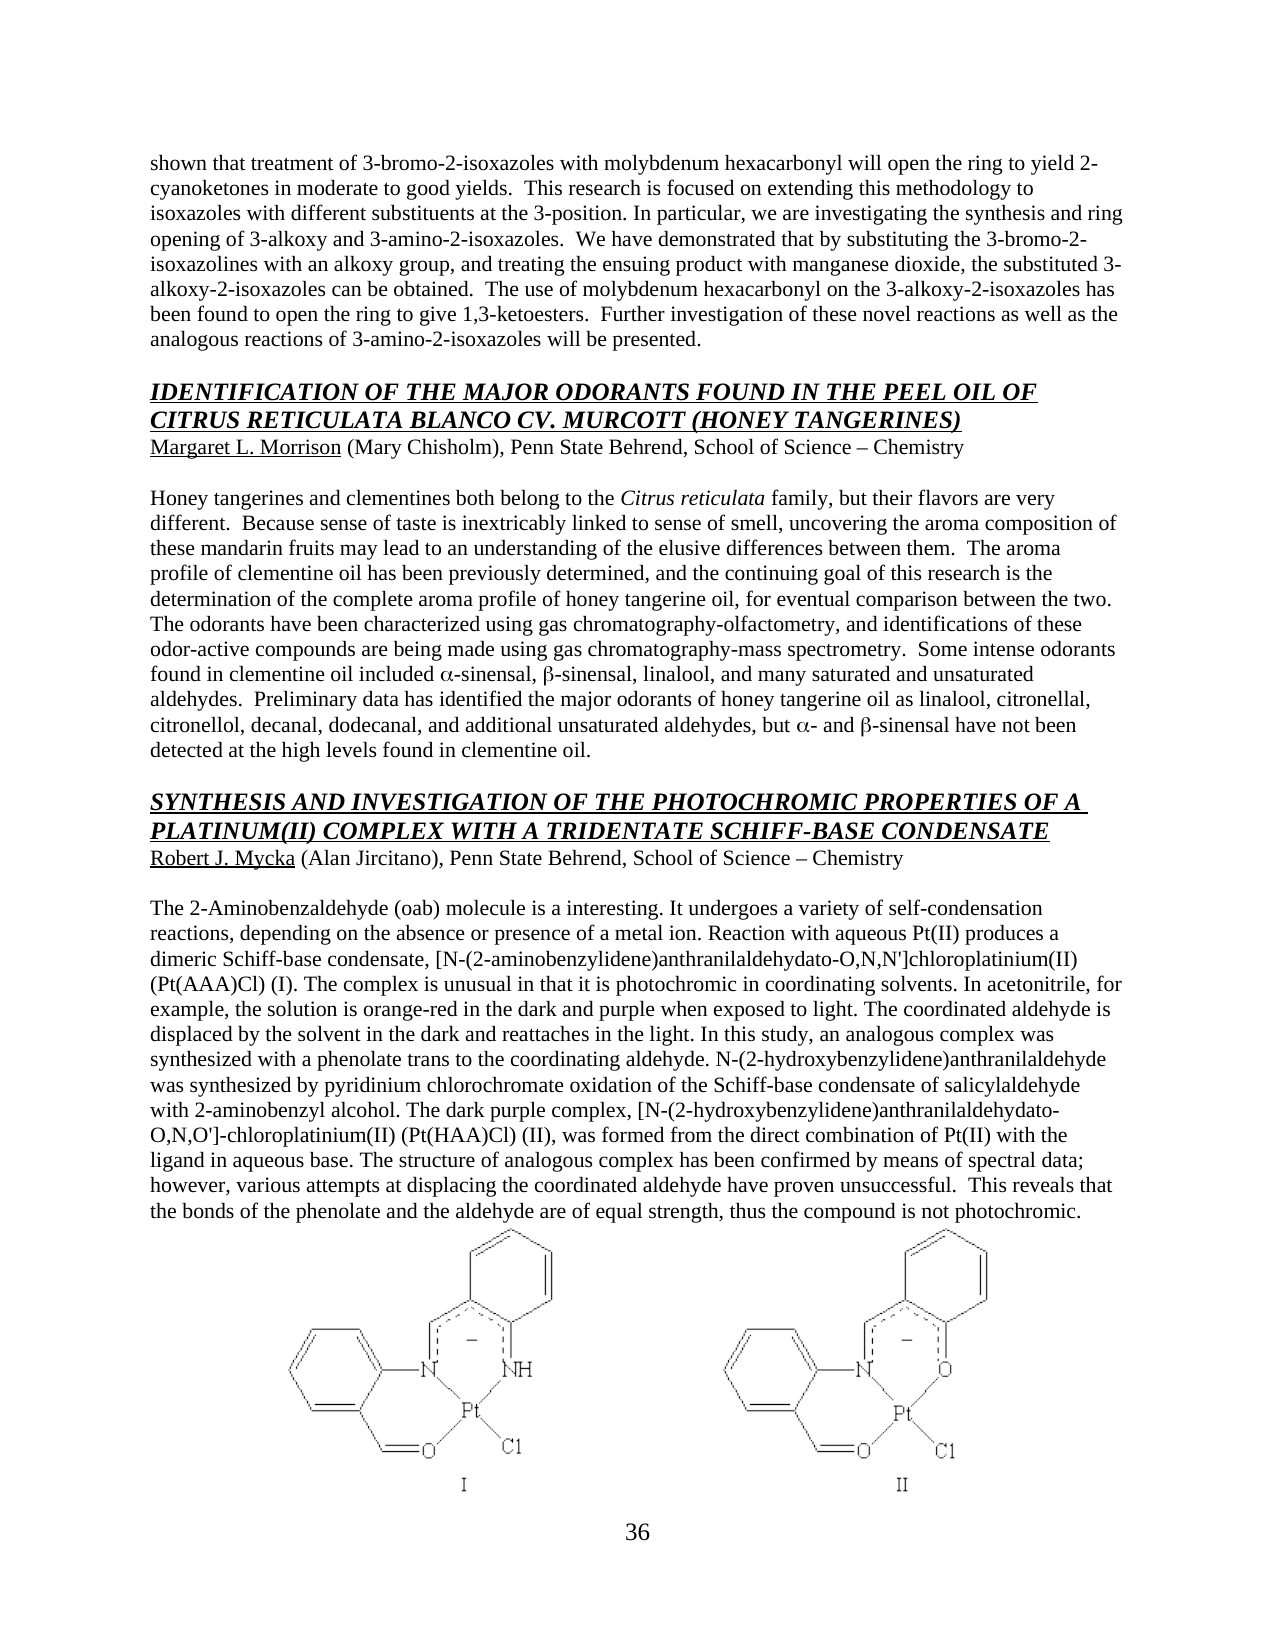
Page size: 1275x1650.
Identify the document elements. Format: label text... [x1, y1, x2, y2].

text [150, 150, 1125, 352]
picture [282, 1222, 993, 1495]
text The 2-Aminobenzaldehyde (oab) molecule is a interesting. It undergoes a variety of self-condensation reactions, depending on the absence or presence of a metal ion. Reaction with aqueous Pt(II) produces a dimeric Schiff-base condensate, [N-(2-aminobenzylidene)anthranilaldehydato-O,N,N']chloroplatinium(II) (Pt(AAA)Cl) (I). The complex is unusual in that it is photochromic in coordinating solvents. In acetonitrile, for example, the solution is orange-red in the dark and purple when exposed to light. The coordinated aldehyde is displaced by the solvent in the dark and reattaches in the light. In this study, an analogous complex was synthesized with a phenolate trans to the coordinating aldehyde. N-(2-hydroxybenzylidene)anthranilaldehyde was synthesized by pyridinium chlorochromate oxidation of the Schiff-base condensate of salicylaldehyde with 2-aminobenzyl alcohol. The dark purple complex, [N-(2-hydroxybenzylidene)anthranilaldehydato-O,N,O']-chloroplatinium(II) (Pt(HAA)Cl) (II), was formed from the direct combination of Pt(II) with the ligand in aqueous base. The structure of analogous complex has been confirmed by means of spectral data; however, various attempts at displacing the coordinated aldehyde have proven unsuccessful. This reveals that the bonds of the phenolate and the aldehyde are of equal strength, thus the compound is not photochromic. [150, 895, 1125, 1223]
text Margaret L. Morrison (Mary Chisholm), Penn State Behrend, School of Science – Chemistry [150, 434, 1125, 459]
text Honey tangerines and clementines both belong to the Citrus reticulata family, but their flavors are very different. Because sense of taste is inextricably linked to sense of smell, uncovering the aroma composition of these mandarin fruits may lead to an understanding of the elusive differences between them. The aroma profile of clementine oil has been previously determined, and the continuing goal of this research is the determination of the complete aroma profile of honey tangerine oil, for eventual comparison between the two. The odorants have been characterized using gas chromatography-olfactometry, and identifications of these odor-active compounds are being made using gas chromatography-mass spectrometry. Some intense odorants found in clementine oil included -sinensal, -sinensal, linalool, and many saturated and unsaturated aldehydes. Preliminary data has identified the major odorants of honey tangerine oil as linalool, citronellal, citronellol, decanal, dodecanal, and additional unsaturated aldehydes, but - and -sinensal have not been detected at the high levels found in clementine oil. [150, 485, 1125, 762]
subtitle Synthesis and Investigation of the Photochromic Properties of a Platinum(II) Complex with a Tridentate Schiff-base Condensate [150, 787, 1125, 845]
text Robert J. Mycka (Alan Jircitano), Behrend, – Chemistry [150, 845, 1125, 870]
subtitle Identification of the Major Odorants Found in the Peel Oil of Citrus reticulata blanco cv. Murcott (Honey Tangerines) [150, 377, 1125, 434]
